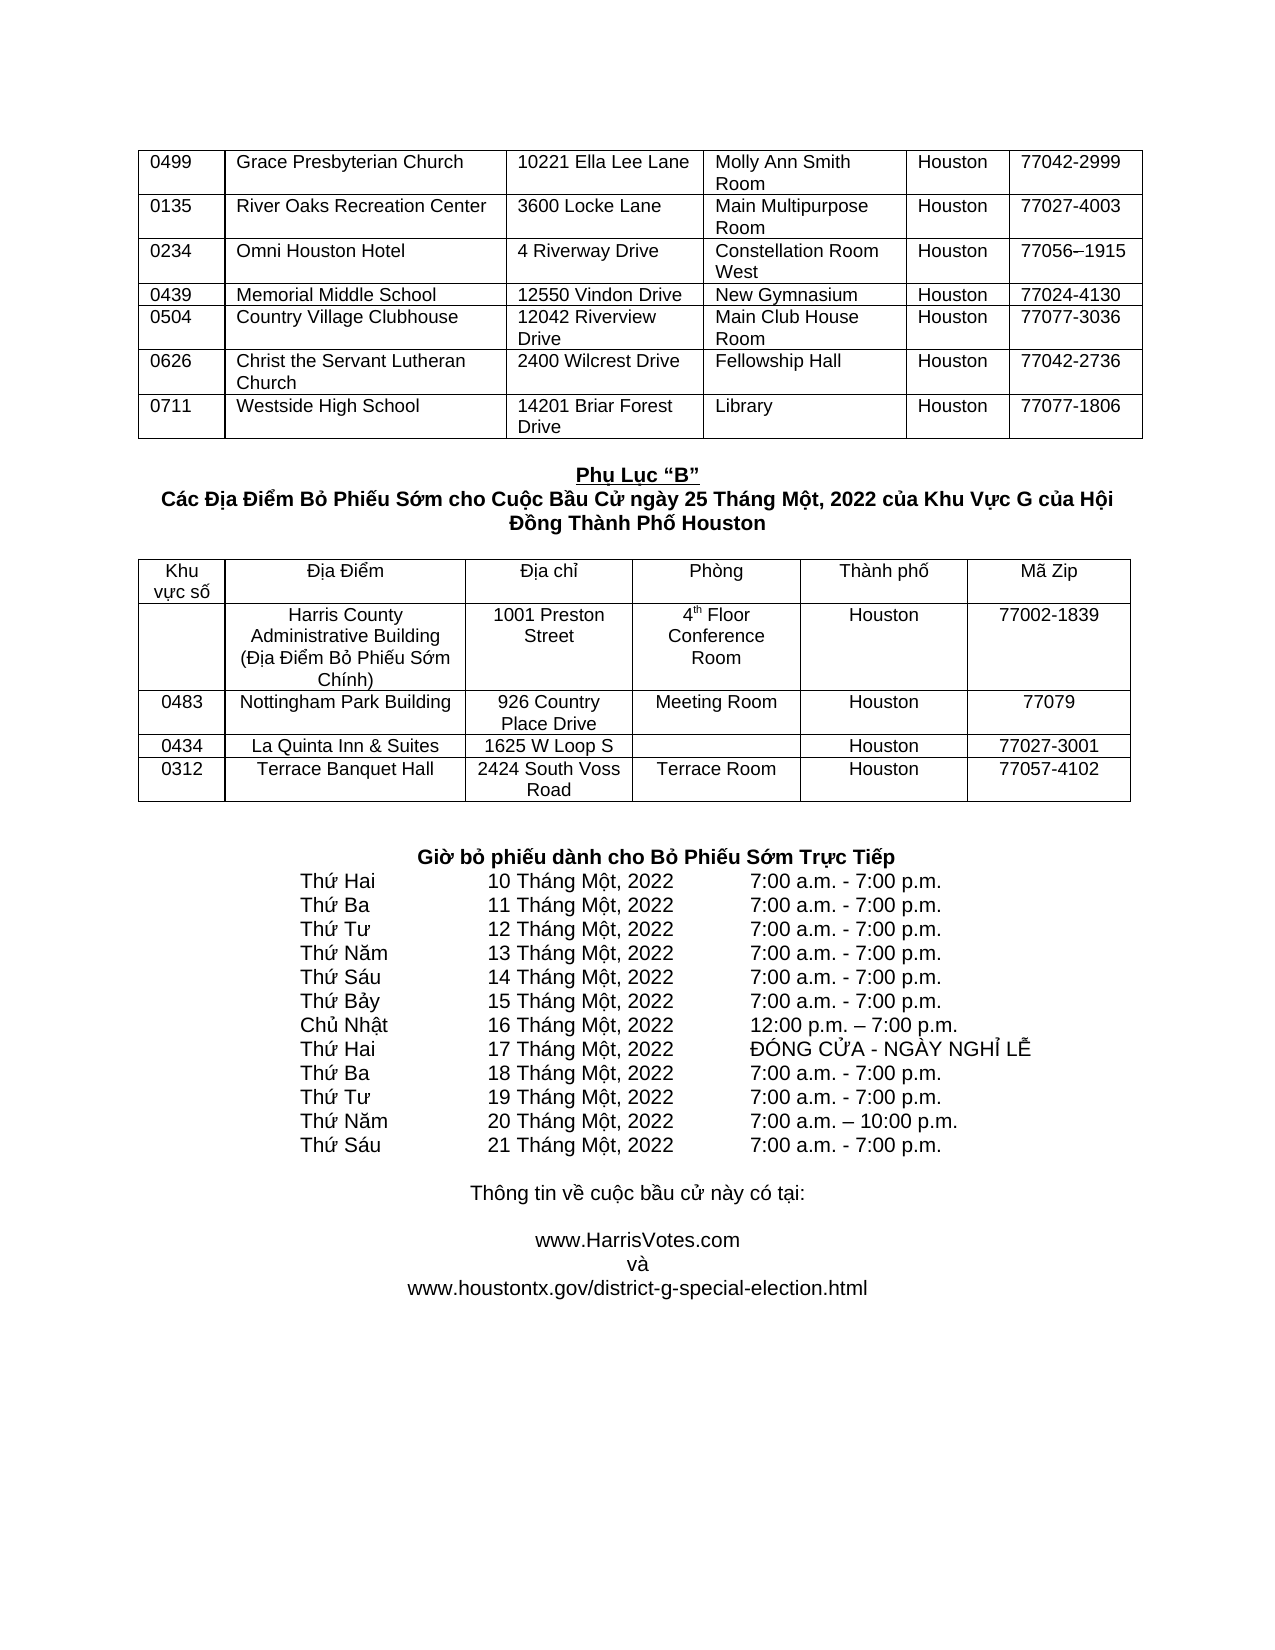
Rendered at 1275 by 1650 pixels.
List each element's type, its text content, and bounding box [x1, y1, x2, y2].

table_cell 77002-1839 [968, 604, 1130, 690]
table_cell Fellowship Hall [704, 350, 906, 393]
table_cell Molly Ann Smith Room [704, 151, 906, 194]
table_cell Main Multipurpose Room [704, 195, 906, 238]
table_cell Memorial Middle School [226, 284, 506, 305]
table_cell 0439 [139, 284, 224, 305]
text và [150, 1252, 1125, 1276]
text Thứ Ba 11 Tháng Một, 2022 7:00 a.m. - 7:00 p.m. [300, 893, 1125, 917]
text Thứ Hai 17 Tháng Một, 2022 ĐÓNG CỬA - NGÀY NGHỈ LỄ [300, 1037, 1125, 1061]
table_cell 10221 Ella Lee Lane [507, 151, 703, 194]
table_header Khu vực số [139, 560, 224, 603]
table_header Địa Điểm [226, 560, 465, 603]
text Thứ Bảy 15 Tháng Một, 2022 7:00 a.m. - 7:00 p.m. [300, 989, 1125, 1013]
table_header Phòng [633, 560, 800, 603]
table_cell 926 Country Place Drive [466, 691, 632, 734]
table_cell 77042-2736 [1010, 350, 1142, 393]
text Thứ Năm 13 Tháng Một, 2022 7:00 a.m. - 7:00 p.m. [300, 941, 1125, 965]
table_header Mã Zip [968, 560, 1130, 603]
table_cell Houston [907, 395, 1009, 438]
text www.houstontx.gov/district-g-special-election.html [150, 1276, 1125, 1300]
table_cell Houston [801, 758, 967, 801]
table_cell 77027-3001 [968, 735, 1130, 757]
text Thứ Hai 10 Tháng Một, 2022 7:00 a.m. - 7:00 p.m. [300, 869, 1125, 893]
text Giờ bỏ phiếu dành cho Bỏ Phiếu Sớm Trực Tiếp [187, 845, 1125, 869]
text Thứ Tư 12 Tháng Một, 2022 7:00 a.m. - 7:00 p.m. [300, 917, 1125, 941]
table_cell Constellation Room West [704, 239, 906, 282]
table_cell 0626 [139, 350, 224, 393]
table_cell 0499 [139, 151, 224, 194]
table_cell Nottingham Park Building [226, 691, 465, 734]
table_cell 77079 [968, 691, 1130, 734]
table_cell Houston [801, 735, 967, 757]
table_cell Terrace Room [633, 758, 800, 801]
table_cell 2400 Wilcrest Drive [507, 350, 703, 393]
table_cell Christ the Servant Lutheran Church [226, 350, 506, 393]
table_cell Meeting Room [633, 691, 800, 734]
table_cell 0483 [139, 691, 224, 734]
table_cell 12550 Vindon Drive [507, 284, 703, 305]
table_cell 12042 Riverview Drive [507, 306, 703, 349]
table_cell 77077-1806 [1010, 395, 1142, 438]
text Phụ Lục “B” [150, 463, 1125, 487]
table_cell 0504 [139, 306, 224, 349]
table_cell 14201 Briar Forest Drive [507, 395, 703, 438]
table_header Địa chỉ [466, 560, 632, 603]
table_cell Houston [801, 691, 967, 734]
table_cell 77057-4102 [968, 758, 1130, 801]
table_cell Library [704, 395, 906, 438]
table_cell 3600 Locke Lane [507, 195, 703, 238]
table_cell Harris County Administrative Building (Địa Điểm Bỏ Phiếu Sớm Chính) [226, 604, 465, 690]
table_cell 0711 [139, 395, 224, 438]
text Thứ Tư 19 Tháng Một, 2022 7:00 a.m. - 7:00 p.m. [300, 1084, 1125, 1108]
table_cell 77077-3036 [1010, 306, 1142, 349]
table_cell 77042-2999 [1010, 151, 1142, 194]
text Chủ Nhật 16 Tháng Một, 2022 12:00 p.m. – 7:00 p.m. [300, 1013, 1125, 1037]
table_cell 77027-4003 [1010, 195, 1142, 238]
table_cell Houston [907, 151, 1009, 194]
table_cell 0312 [139, 758, 224, 801]
text Thứ Năm 20 Tháng Một, 2022 7:00 a.m. – 10:00 p.m. [300, 1108, 1125, 1132]
table_cell Westside High School [226, 395, 506, 438]
table_cell River Oaks Recreation Center [226, 195, 506, 238]
table_cell Houston [907, 350, 1009, 393]
table_cell Houston [907, 284, 1009, 305]
table_cell Houston [907, 195, 1009, 238]
table_cell Omni Houston Hotel [226, 239, 506, 282]
table_cell New Gymnasium [704, 284, 906, 305]
table_cell 77056- 1915 [1010, 239, 1142, 282]
table_cell Country Village Clubhouse [226, 306, 506, 349]
table_cell 2424 South Voss Road [466, 758, 632, 801]
table_cell Houston [907, 239, 1009, 282]
text Các Địa Điểm Bỏ Phiếu Sớm cho Cuộc Bầu Cử ngày 25 Tháng Một, 2022 của Khu Vực G của Hội Đồng Thành Phố Houston [150, 487, 1125, 534]
table_cell 4 Riverway Drive [507, 239, 703, 282]
table_cell Houston [801, 604, 967, 690]
text www.HarrisVotes.com [150, 1228, 1125, 1252]
table_cell 0135 [139, 195, 224, 238]
text Thứ Sáu 14 Tháng Một, 2022 7:00 a.m. - 7:00 p.m. [300, 965, 1125, 989]
table_header Thành phố [801, 560, 967, 603]
table_cell Houston [907, 306, 1009, 349]
table_cell 4th Floor Conference Room [633, 604, 800, 690]
table_cell 1001 Preston Street [466, 604, 632, 690]
table_cell Main Club House Room [704, 306, 906, 349]
table_cell [139, 604, 224, 690]
text Thứ Ba 18 Tháng Một, 2022 7:00 a.m. - 7:00 p.m. [300, 1061, 1125, 1084]
table_cell 1625 W Loop S [466, 735, 632, 757]
table_cell [633, 735, 800, 757]
table_cell La Quinta Inn & Suites [226, 735, 465, 757]
table_cell Terrace Banquet Hall [226, 758, 465, 801]
table_cell 0434 [139, 735, 224, 757]
table_cell 77024-4130 [1010, 284, 1142, 305]
text Thứ Sáu 21 Tháng Một, 2022 7:00 a.m. - 7:00 p.m. [300, 1132, 1125, 1156]
table_cell 0234 [139, 239, 224, 282]
text Thông tin về cuộc bầu cử này có tại: [150, 1180, 1125, 1204]
table_cell Grace Presbyterian Church [226, 151, 506, 194]
